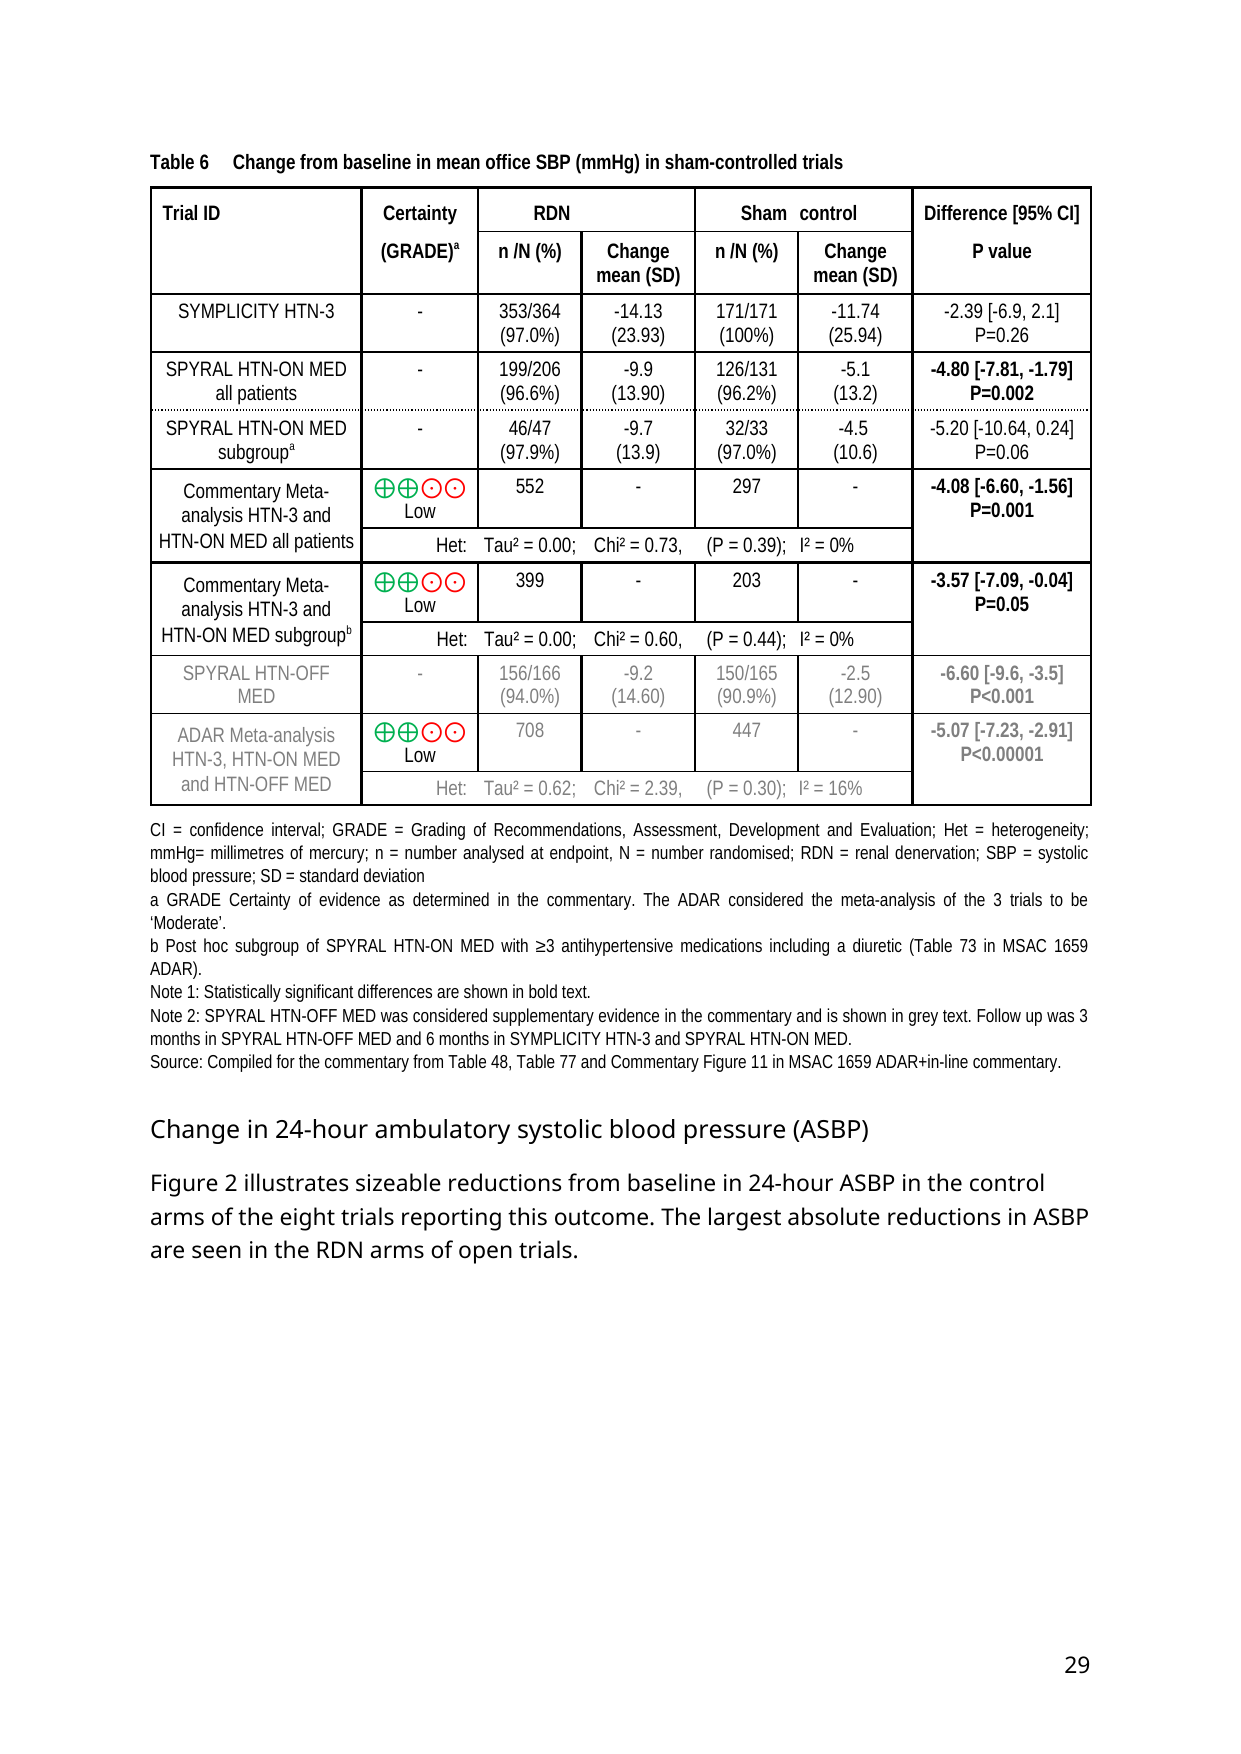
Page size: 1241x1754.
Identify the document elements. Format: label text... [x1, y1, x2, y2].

table_cell ⨁⨁⨀⨀ Low [363, 470, 477, 527]
table_cell P value [914, 231, 1090, 293]
table_cell -11.74 (25.94) [799, 295, 911, 351]
table_cell and HTN-OFF MED [152, 771, 360, 804]
table_cell ⨁⨁⨀⨀ Low [363, 564, 477, 621]
table_cell -4.08 [-6.60, -1.56] P=0.001 [914, 470, 1090, 527]
table_header Trial ID [152, 189, 360, 231]
table_header control [798, 189, 911, 231]
table_cell -5.07 [-7.23, -2.91] P<0.00001 [914, 714, 1090, 771]
table_cell n /N (%) [696, 232, 797, 293]
table_cell SPYRAL HTN-OFF MED [152, 656, 360, 712]
table_cell 126/131 (96.2%) [696, 353, 797, 409]
table_cell - [583, 714, 694, 771]
table_cell 203 [696, 564, 797, 621]
table_cell SPYRAL HTN-ON MED subgroupa [152, 409, 360, 468]
text b Post hoc subgroup of SPYRAL HTN-ON MED with ≥3 antihypertensive medications including a diuretic (Table 73 in MSAC 1659 ADAR). [150, 935, 1090, 980]
table_cell -2.5 (12.90) [799, 656, 911, 712]
table_cell - [363, 656, 477, 712]
table_cell - [583, 470, 694, 527]
table_cell -14.13 (23.93) [583, 295, 694, 351]
table_header RDN [479, 189, 581, 231]
table_cell HTN-ON MED subgroupb [152, 621, 360, 655]
table_cell (P = 0.39); [695, 529, 798, 561]
table_cell n /N (%) [479, 232, 580, 293]
table_cell 552 [479, 470, 580, 527]
table_cell Het: [363, 529, 478, 561]
table_cell SYMPLICITY HTN-3 [152, 295, 360, 351]
table_cell - [583, 564, 694, 621]
table_cell 447 [696, 714, 797, 771]
table_cell -3.57 [-7.09, -0.04] P=0.05 [914, 564, 1090, 621]
table_cell -5.20 [-10.64, 0.24] P=0.06 [914, 409, 1090, 468]
table_cell Tau² = 0.00; [478, 529, 581, 561]
table_cell ⨁⨁⨀⨀ Low [363, 714, 477, 771]
table_cell 32/33 (97.0%) [696, 409, 797, 468]
table_cell [914, 771, 1090, 804]
table_cell 353/364 (97.0%) [479, 295, 580, 351]
table_cell -9.9 (13.90) [583, 353, 694, 409]
table_cell -9.7 (13.9) [583, 409, 694, 468]
table_header Sham [696, 189, 798, 231]
table_cell [914, 527, 1090, 561]
table_cell 171/171 (100%) [696, 295, 797, 351]
table_header Certainty [363, 189, 477, 231]
table_cell HTN-ON MED all patients [152, 527, 360, 561]
table_cell Commentary Meta-analysis HTN-3 and [152, 470, 360, 527]
table_cell Tau² = 0.62; [478, 772, 581, 804]
table_cell -9.2 (14.60) [583, 656, 694, 712]
table_cell 297 [696, 470, 797, 527]
table_cell (P = 0.30); [695, 772, 798, 804]
table_cell 150/165 (90.9%) [696, 656, 797, 712]
table_cell -4.5 (10.6) [799, 409, 911, 468]
table_cell Chi² = 0.73, [581, 529, 695, 561]
table_cell SPYRAL HTN-ON MED all patients [152, 353, 360, 409]
subtitle Change in 24-hour ambulatory systolic blood pressure (ASBP) [150, 1112, 1090, 1146]
table_cell 46/47 (97.9%) [479, 409, 580, 468]
text Note 2: SPYRAL HTN-OFF MED was considered supplementary evidence in the commentary and is shown in grey text. Follow up was 3 months in SPYRAL HTN-OFF MED and 6 months in SYMPLICITY HTN-3 and SPYRAL HTN-ON MED. [150, 1004, 1090, 1049]
table_cell (P = 0.44); [695, 623, 798, 655]
table_cell I² = 0% [798, 529, 911, 561]
table_header Difference [95% CI] [914, 189, 1090, 231]
table_cell Chi² = 0.60, [581, 623, 695, 655]
text Figure 2 illustrates sizeable reductions from baseline in 24-hour ASBP in the control arms of the eight trials reporting this outcome. The largest absolute reductions in ASBP are seen in the RDN arms of open trials. [150, 1167, 1090, 1265]
text Table 6 Change from baseline in mean office SBP (mmHg) in sham-controlled trials [150, 150, 1090, 174]
table_cell 708 [479, 714, 580, 771]
table_cell - [363, 353, 477, 409]
table_cell [152, 231, 360, 293]
table_header [581, 189, 694, 231]
text a GRADE Certainty of evidence as determined in the commentary. The ADAR considered the meta-analysis of the 3 trials to be ‘Moderate’. [150, 888, 1090, 933]
table_cell 199/206 (96.6%) [479, 353, 580, 409]
table_cell Het: [363, 623, 479, 655]
table_cell I² = 16% [798, 772, 911, 804]
text CI = confidence interval; GRADE = Grading of Recommendations, Assessment, Development and Evaluation; Het = heterogeneity; mmHg= millimetres of mercury; n = number analysed at endpoint, N = number randomised; RDN = renal denervation; SBP = systolic blood pressure; SD = standard deviation [150, 819, 1090, 887]
table_cell Tau² = 0.00; [479, 623, 581, 655]
table_cell Commentary Meta-analysis HTN-3 and [152, 564, 360, 621]
table_cell 156/166 (94.0%) [479, 656, 580, 712]
table_cell - [799, 470, 911, 527]
table_cell Change mean (SD) [799, 232, 911, 293]
table_cell -6.60 [-9.6, -3.5] P<0.001 [914, 656, 1090, 712]
table_cell - [363, 409, 477, 468]
table_cell Change mean (SD) [583, 232, 694, 293]
table_cell - [799, 714, 911, 771]
table_cell 399 [479, 564, 580, 621]
table_cell - [799, 564, 911, 621]
table_cell -2.39 [-6.9, 2.1] P=0.26 [914, 295, 1090, 351]
table_cell (GRADE)a [363, 231, 477, 293]
text Note 1: Statistically significant differences are shown in bold text. [150, 981, 1090, 1003]
table_cell I² = 0% [798, 623, 911, 655]
table_cell Het: [363, 772, 478, 804]
table_cell -5.1 (13.2) [799, 353, 911, 409]
table_cell [914, 621, 1090, 655]
table_cell ADAR Meta-analysis HTN-3, HTN-ON MED [152, 714, 360, 771]
table_cell Chi² = 2.39, [581, 772, 695, 804]
text Source: Compiled for the commentary from Table 48, Table 77 and Commentary Figure 11 in MSAC 1659 ADAR+in-line commentary. [150, 1051, 1090, 1073]
table_cell -4.80 [-7.81, -1.79] P=0.002 [914, 353, 1090, 409]
table_cell - [363, 295, 477, 351]
